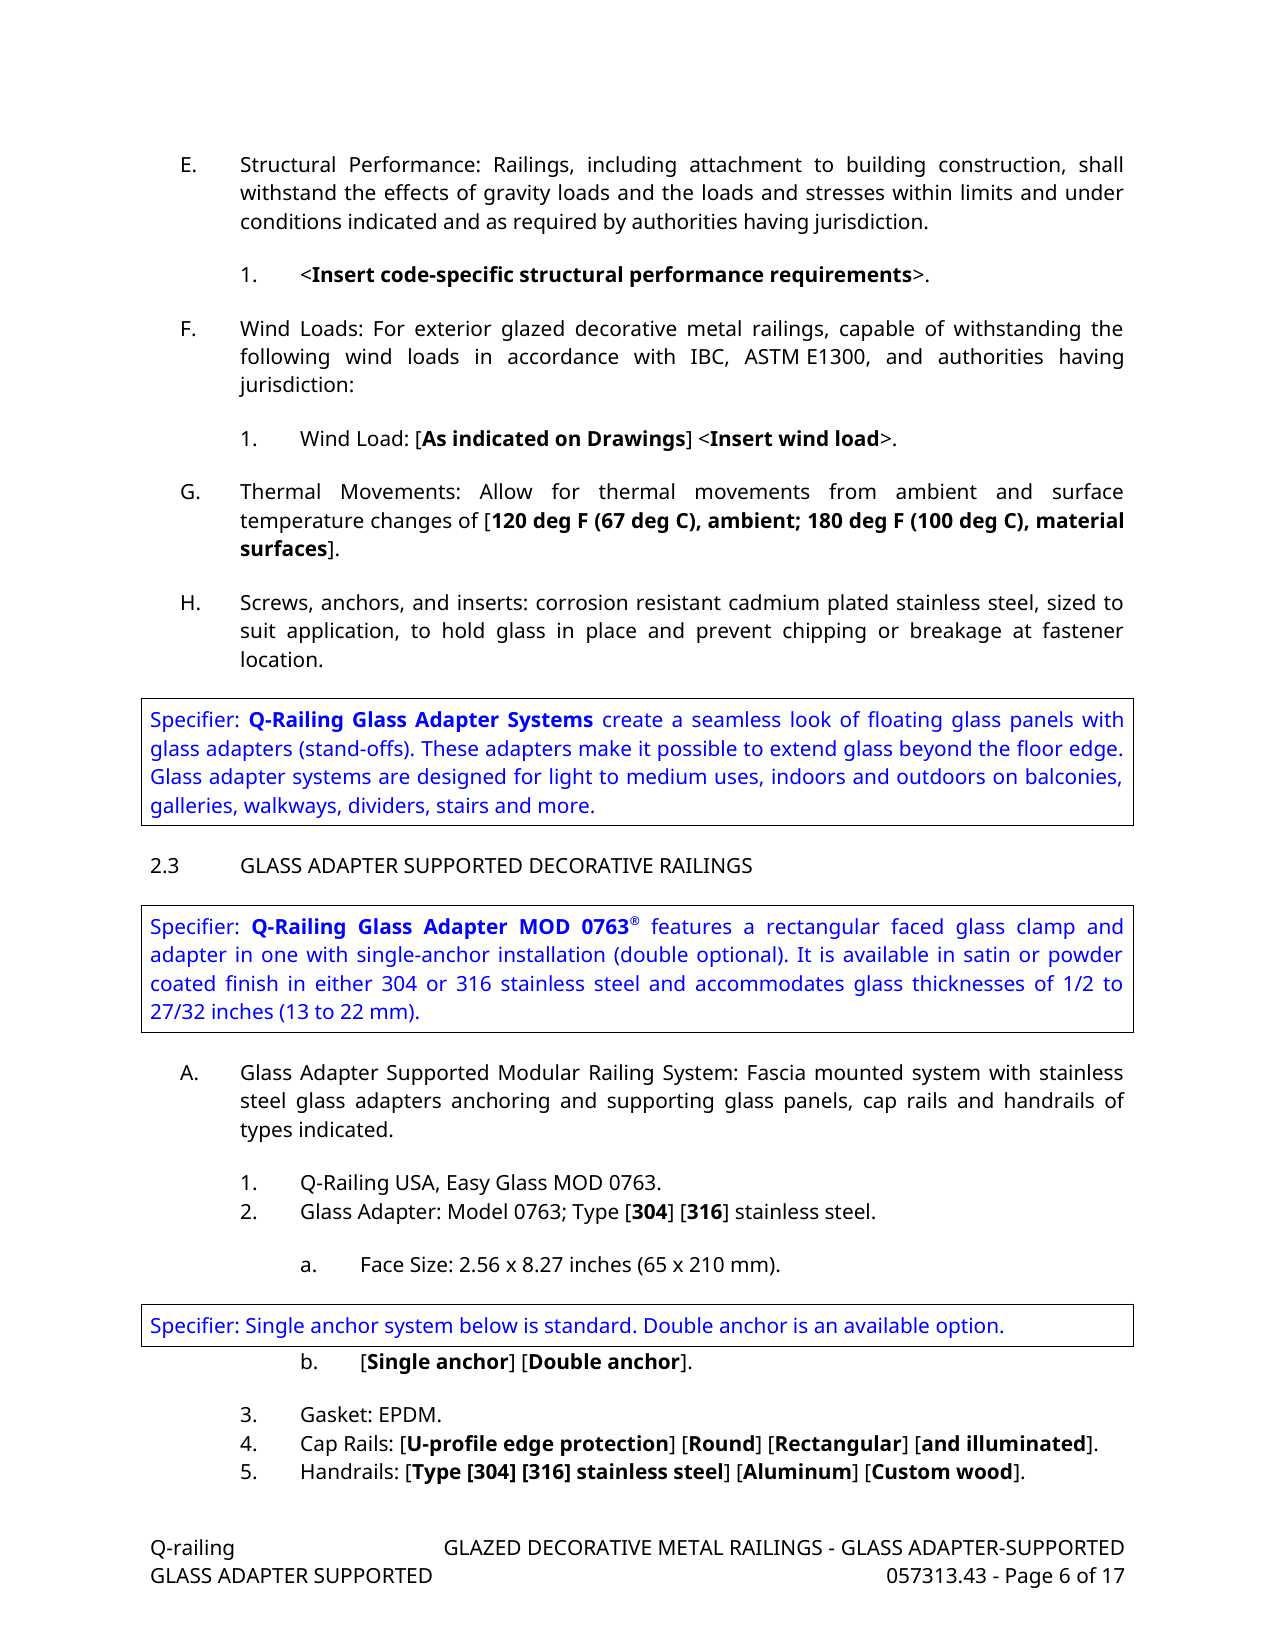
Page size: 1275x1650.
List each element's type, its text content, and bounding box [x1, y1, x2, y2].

text Glass Adapter Supported Modular Railing System: Fascia mounted system with stainless steel glass adapters anchoring and supporting glass panels, cap rails and handrails of types indicated. [180, 1058, 1125, 1143]
text Cap Rails: [U-profile edge protection] [Round] [Rectangular] [and illuminated]. [240, 1429, 1125, 1457]
text GLASS ADAPTER SUPPORTED DECORATIVE RAILINGS [150, 851, 1125, 880]
text Gasket: EPDM. [240, 1400, 1125, 1429]
text Specifier: Q-Railing Glass Adapter Systems create a seamless look of floating glass panels with glass adapters (stand-offs). These adapters make it possible to extend glass beyond the floor edge. Glass adapter systems are designed for light to medium uses, indoors and outdoors on balconies, galleries, walkways, dividers, stairs and more. [142, 699, 1133, 825]
text [Single anchor] [Double anchor]. [300, 1347, 1125, 1375]
text Wind Load: [As indicated on Drawings] <Insert wind load>. [240, 424, 1125, 452]
text Thermal Movements: Allow for thermal movements from ambient and surface temperature changes of [120 deg F (67 deg C), ambient; 180 deg F (100 deg C), material surfaces]. [180, 477, 1125, 563]
text Wind Loads: For exterior glazed decorative metal railings, capable of withstanding the following wind loads in accordance with IBC, ASTM E1300, and authorities having jurisdiction: [180, 314, 1125, 399]
text Structural Performance: Railings, including attachment to building construction, shall withstand the effects of gravity loads and the loads and stresses within limits and under conditions indicated and as required by authorities having jurisdiction. [180, 150, 1125, 235]
text Face Size: 2.56 x 8.27 inches (65 x 210 mm). [300, 1250, 1125, 1279]
text Specifier: Q-Railing Glass Adapter MOD 0763® features a rectangular faced glass clamp and adapter in one with single-anchor installation (double optional). It is available in satin or powder coated finish in either 304 or 316 stainless steel and accommodates glass thicknesses of 1/2 to 27/32 inches (13 to 22 mm). [142, 906, 1133, 1032]
text Specifier: Single anchor system below is standard. Double anchor is an available option. [142, 1305, 1133, 1346]
text Handrails: [Type [304] [316] stainless steel] [Aluminum] [Custom wood]. [240, 1457, 1125, 1486]
text Screws, anchors, and inserts: corrosion resistant cadmium plated stainless steel, sized to suit application, to hold glass in place and prevent chipping or breakage at fastener location. [180, 588, 1125, 673]
text Glass Adapter: Model 0763; Type [304] [316] stainless steel. [240, 1197, 1125, 1225]
text Q-Railing USA, Easy Glass MOD 0763. [240, 1168, 1125, 1197]
text <Insert code-specific structural performance requirements>. [240, 260, 1125, 289]
